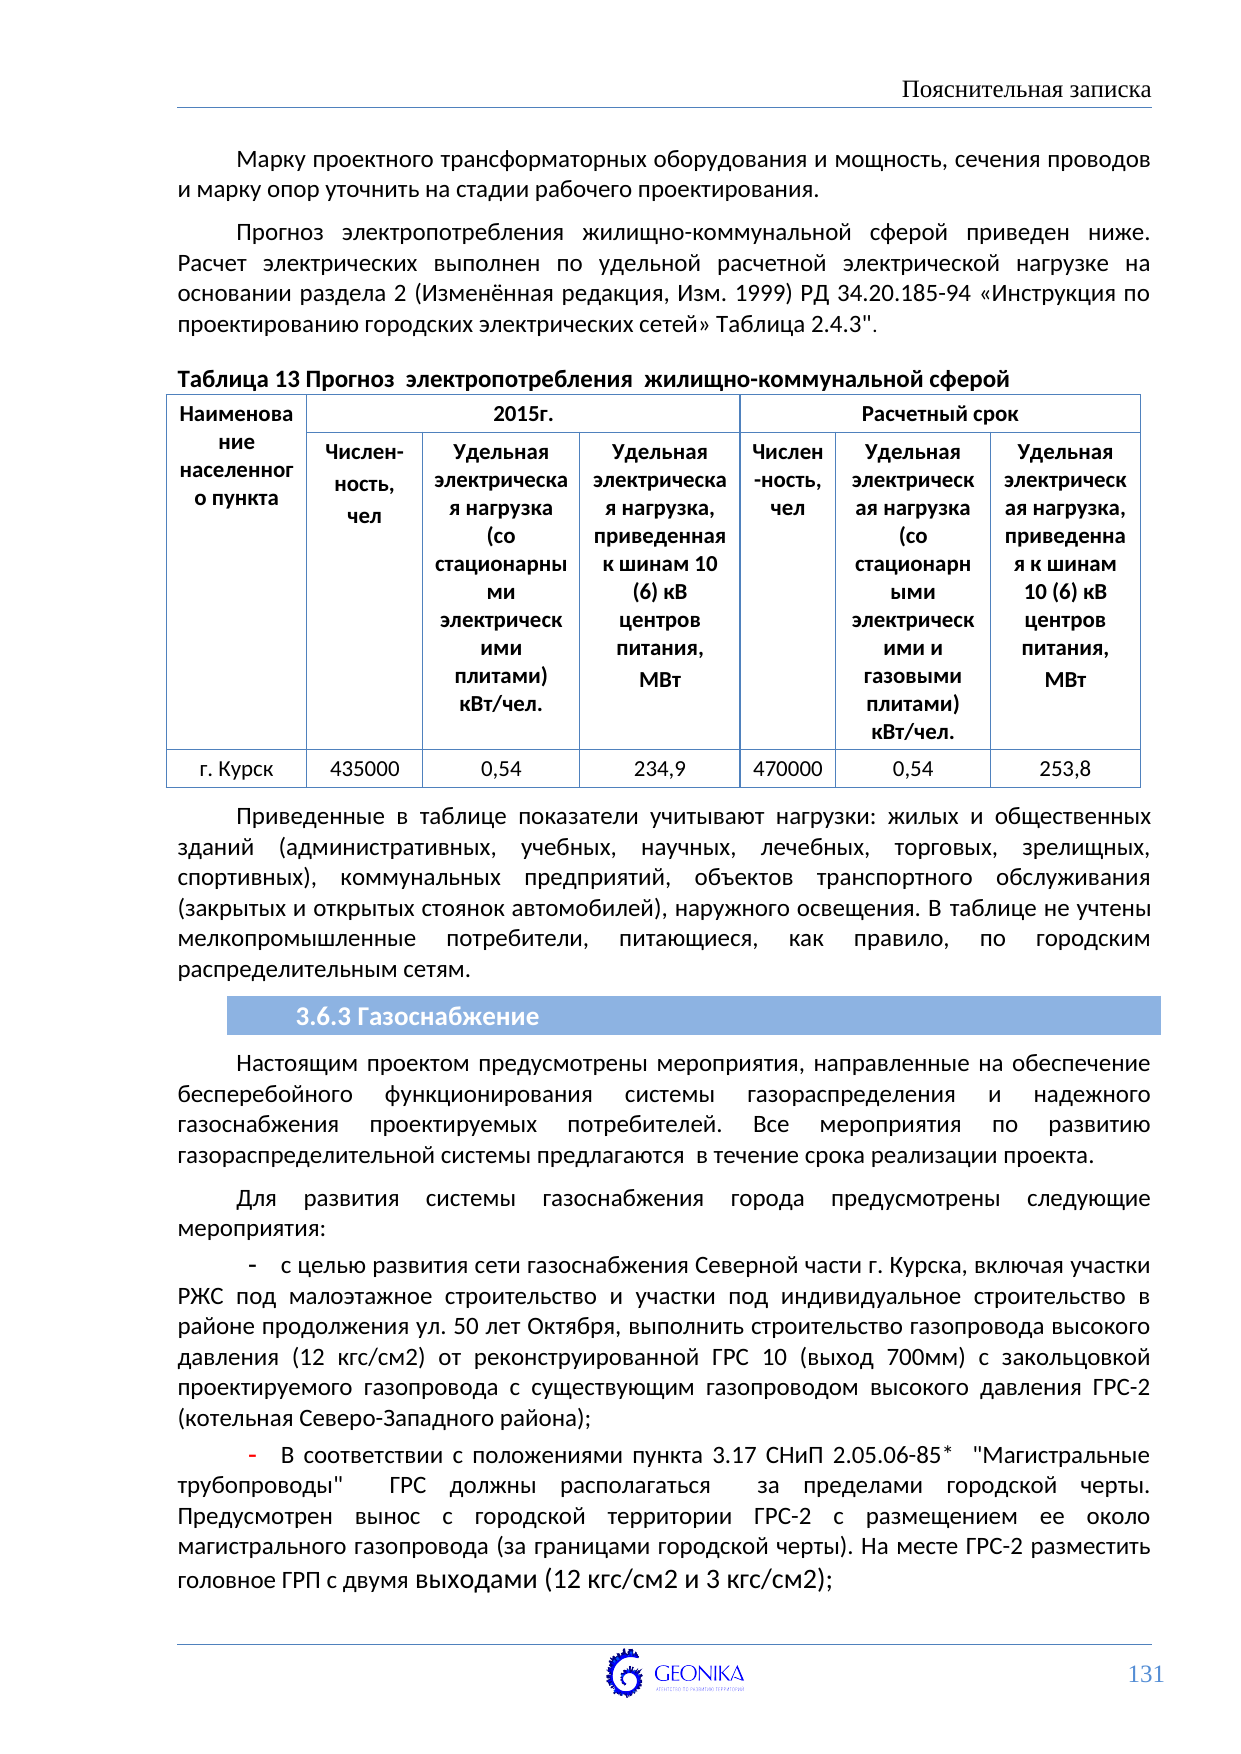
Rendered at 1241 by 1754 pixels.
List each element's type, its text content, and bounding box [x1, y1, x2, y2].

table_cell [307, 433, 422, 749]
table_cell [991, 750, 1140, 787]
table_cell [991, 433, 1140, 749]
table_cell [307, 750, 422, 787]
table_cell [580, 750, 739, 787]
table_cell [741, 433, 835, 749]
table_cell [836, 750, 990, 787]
text с целью развития сети газоснабжения Северной части г. Курска, включая участки РЖС под малоэтажное строительство и участки под индивидуальное строительство в районе продолжения ул. 50 лет Октября, выполнить строительство газопровода высокого давления (12 кгс/см2) от реконструированной ГРС 10 (выход 700мм) с закольцовкой проектируемого газопровода с существующим газопроводом высокого давления ГРС-2 (котельная Северо-Западного района); [177, 1249, 1152, 1432]
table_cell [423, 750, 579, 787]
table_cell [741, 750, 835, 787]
text Марку проектного трансформаторных оборудования и мощность, сечения проводов и марку опор уточнить на стадии рабочего проектирования. [177, 143, 1152, 204]
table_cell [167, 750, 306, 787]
text Таблица 13 Прогноз электропотребления жилищно-коммунальной сферой [177, 364, 1152, 394]
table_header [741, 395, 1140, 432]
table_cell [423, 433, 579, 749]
picture [603, 1645, 749, 1702]
text Приведенные в таблице показатели учитывают нагрузки: жилых и общественных зданий (административных, учебных, научных, лечебных, торговых, зрелищных, спортивных), коммунальных предприятий, объектов транспортного обслуживания (закрытых и открытых стоянок автомобилей), наружного освещения. В таблице не учтены мелкопромышленные потребители, питающиеся, как правило, по городским распределительным сетям. [177, 800, 1152, 983]
subtitle Газоснабжение [228, 997, 1160, 1034]
text Для развития системы газоснабжения города предусмотрены следующие мероприятия: [177, 1182, 1152, 1243]
text Прогноз электропотребления жилищно-коммунальной сферой приведен ниже. Расчет электрических выполнен по удельной расчетной электрической нагрузке на основании раздела 2 (Изменённая редакция, Изм. 1999) РД 34.20.185-94 «Инструкция по проектированию городских электрических сетей» Таблица 2.4.3". [177, 217, 1152, 339]
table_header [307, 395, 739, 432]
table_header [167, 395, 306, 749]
text Настоящим проектом предусмотрены мероприятия, направленные на обеспечение бесперебойного функционирования системы газораспределения и надежного газоснабжения проектируемых потребителей. Все мероприятия по развитию газораспределительной системы предлагаются в течение срока реализации проекта. [177, 1047, 1152, 1169]
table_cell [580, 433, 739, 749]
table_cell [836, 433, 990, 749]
text В соответствии с положениями пункта 3.17 СНиП 2.05.06-85* "Магистральные трубопроводы" ГРС должны располагаться за пределами городской черты. Предусмотрен вынос с городской территории ГРС-2 с размещением ее около магистрального газопровода (за границами городской черты). На месте ГРС-2 разместить головное ГРП с двумя выходами (12 кгс/см2 и 3 кгс/см2); [177, 1439, 1152, 1595]
